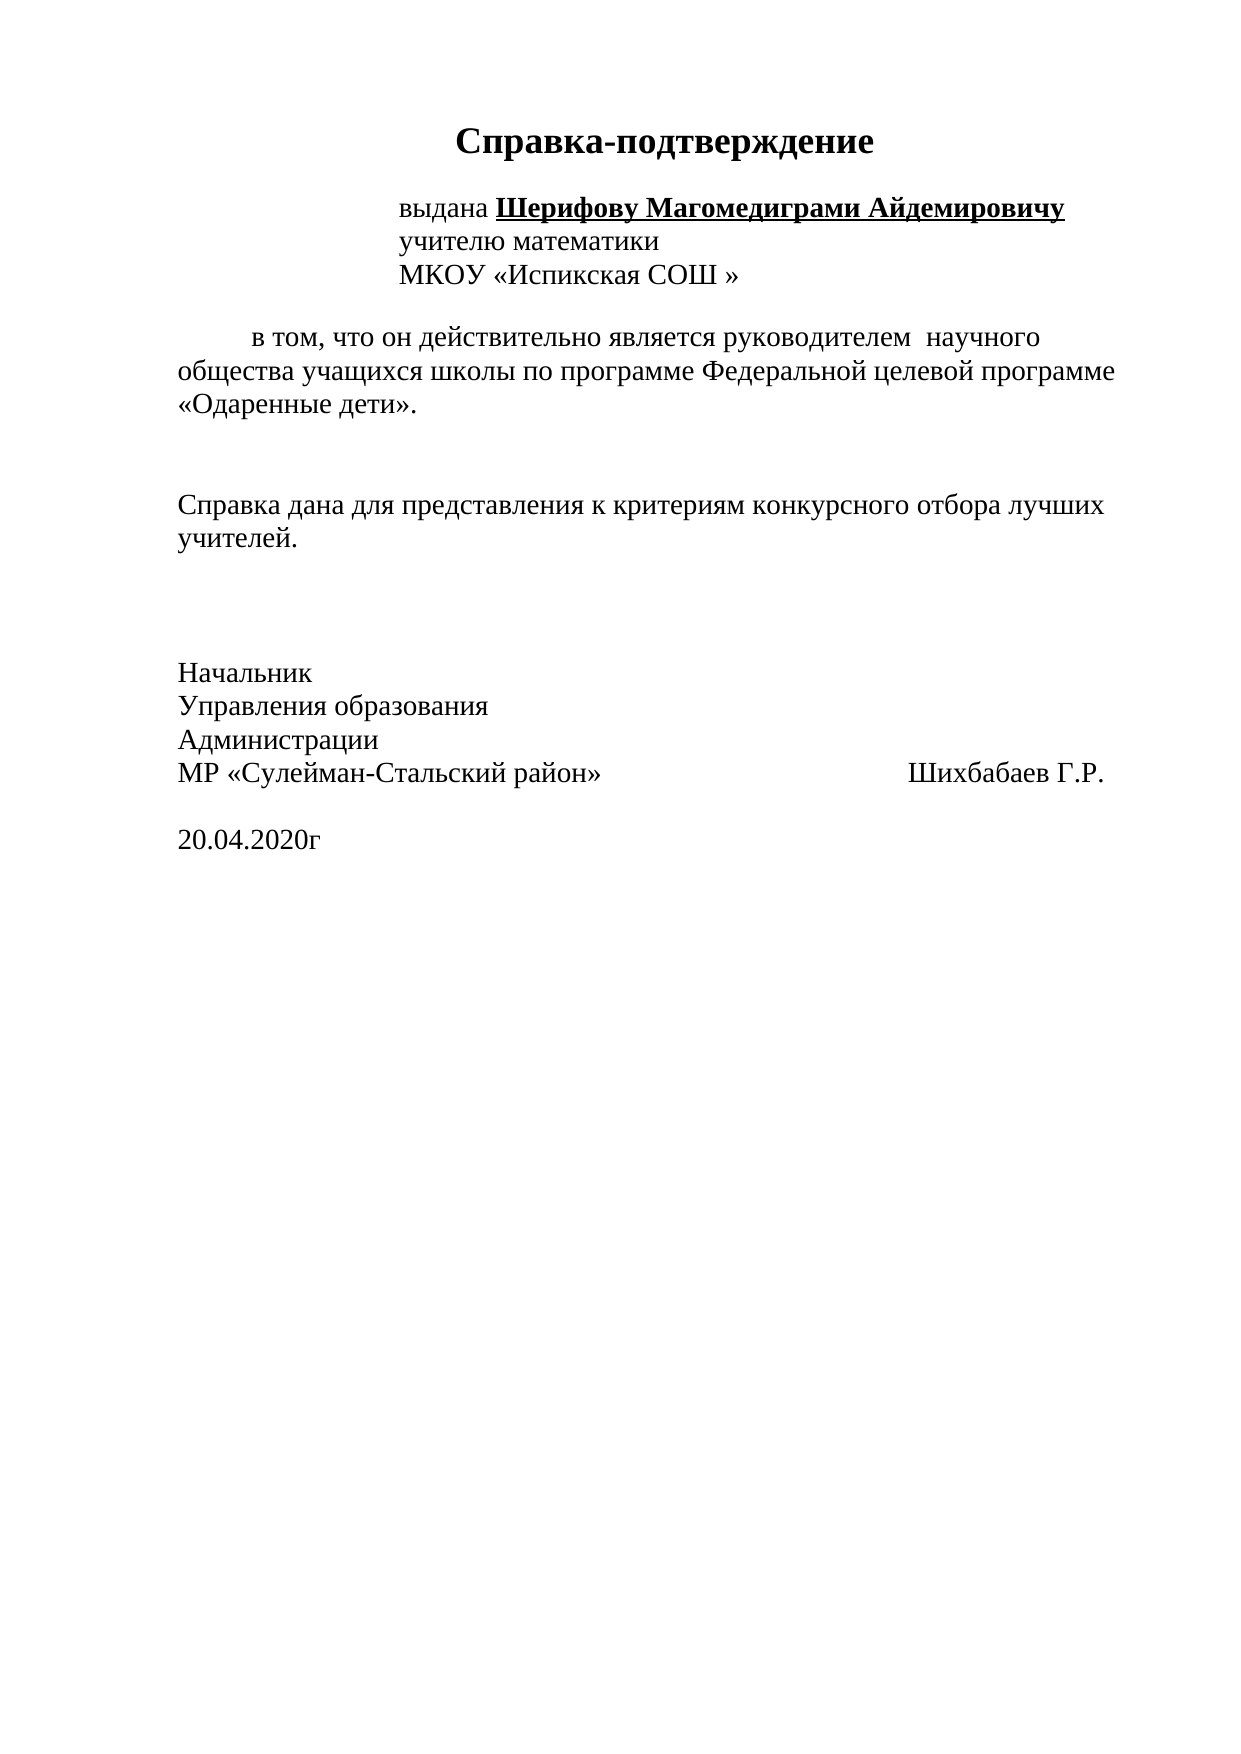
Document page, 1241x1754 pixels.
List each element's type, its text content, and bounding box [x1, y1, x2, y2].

text Администрации [177, 722, 1152, 755]
text Управления образования [177, 688, 1152, 722]
text Справка-подтверждение [177, 118, 1152, 161]
text учителю математики [177, 223, 1152, 257]
text Начальник [177, 655, 1152, 688]
text в том, что он действительно является руководителем научного общества учащихся школы по программе Федеральной целевой программе «Одаренные дети». [177, 319, 1152, 420]
text 20.04.2020г [177, 822, 1152, 856]
text Справка дана для представления к критериям конкурсного отбора лучших учителей. [177, 487, 1152, 554]
text МКОУ «Испикская СОШ » [177, 257, 1152, 291]
text выдана Шерифову Магомедиграми Айдемировичу [325, 190, 1152, 223]
text МР «Сулейман-Стальский район» Шихбабаев Г.Р. [177, 755, 1152, 789]
